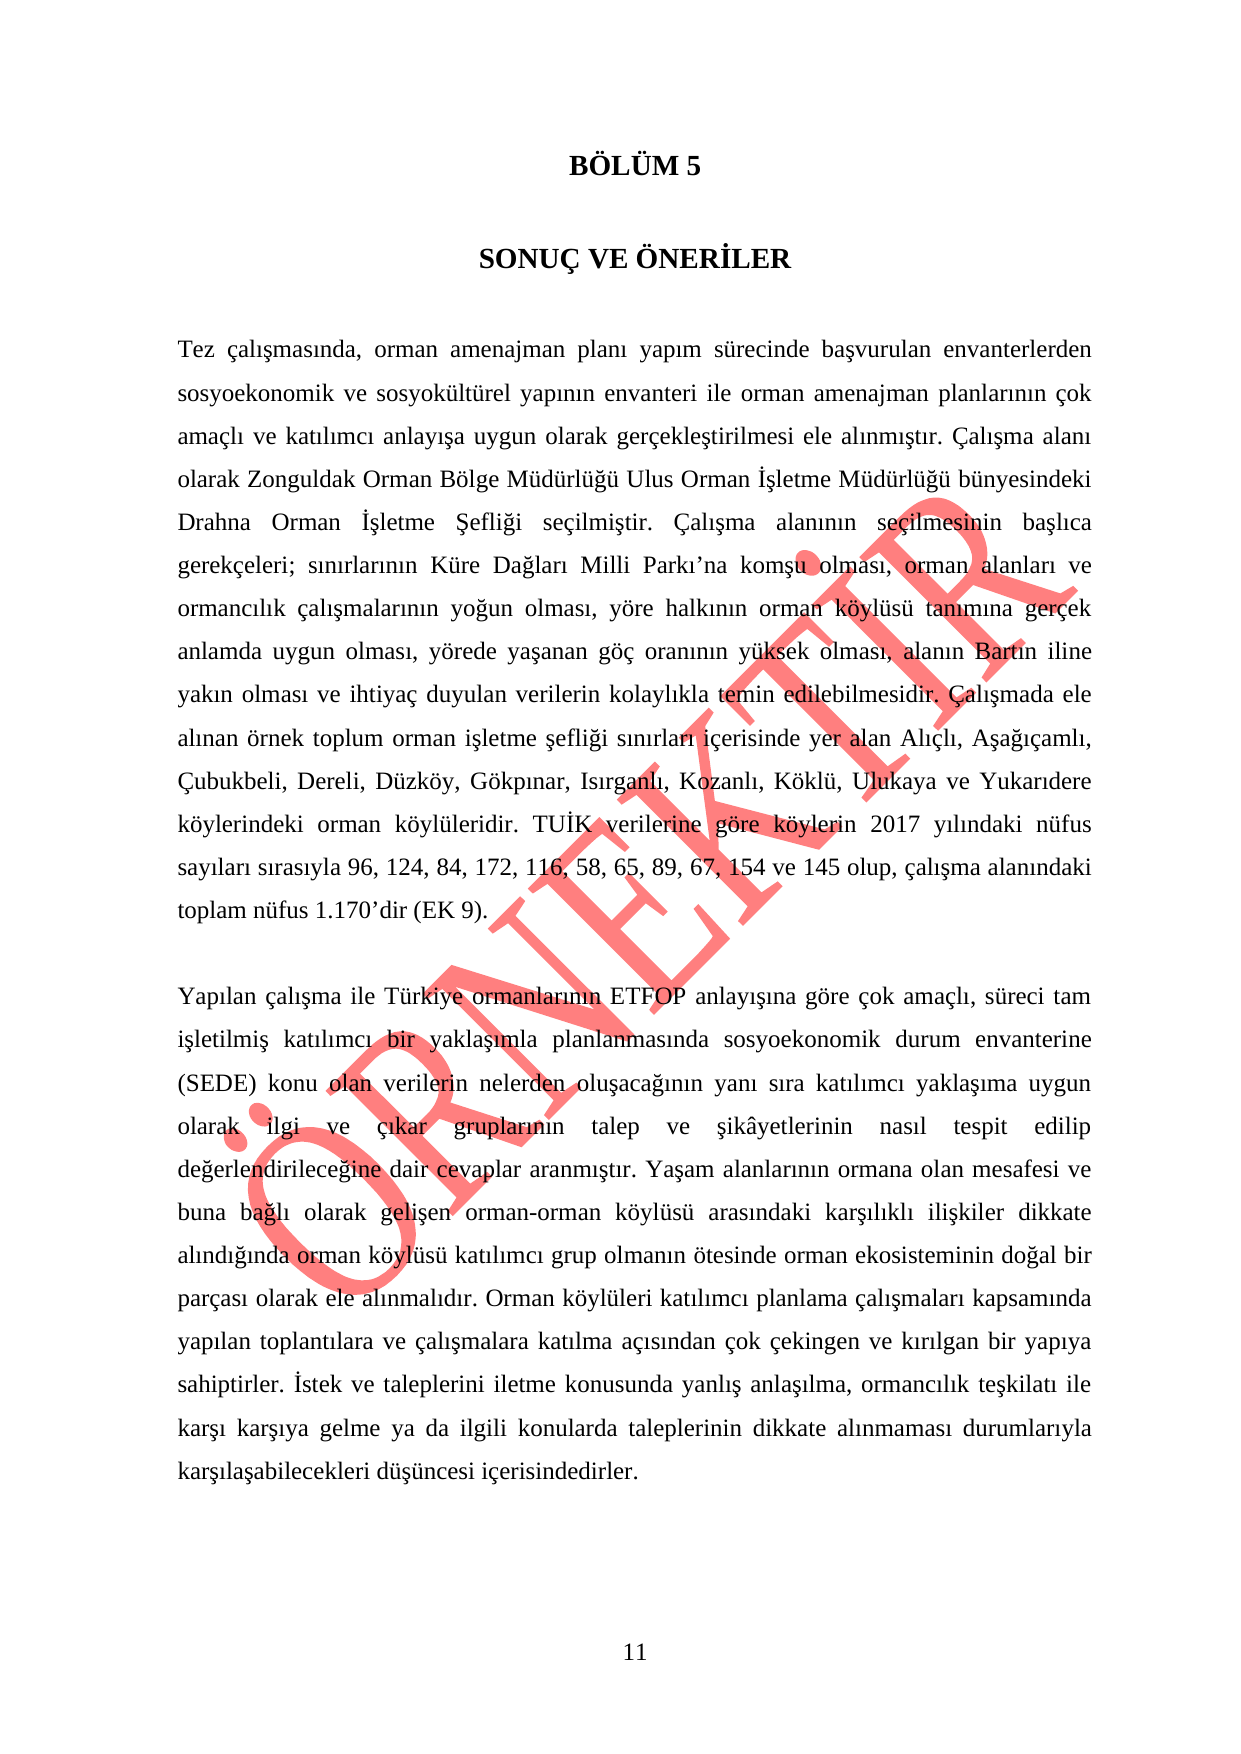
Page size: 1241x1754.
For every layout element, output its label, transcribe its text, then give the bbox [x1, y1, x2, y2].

text Tez çalışmasında, orman amenajman planı yapım sürecinde başvurulan envanterlerden sosyoekonomik ve sosyokültürel yapının envanteri ile orman amenajman planlarının çok amaçlı ve katılımcı anlayışa uygun olarak gerçekleştirilmesi ele alınmıştır. Çalışma alanı olarak Zonguldak Orman Bölge Müdürlüğü Ulus Orman İşletme Müdürlüğü bünyesindeki Drahna Orman İşletme Şefliği seçilmiştir. Çalışma alanının seçilmesinin başlıca gerekçeleri; sınırlarının Küre Dağları Milli Parkı’na komşu olması, orman alanları ve ormancılık çalışmalarının yoğun olması, yöre halkının orman köylüsü tanımına gerçek anlamda uygun olması, yörede yaşanan göç oranının yüksek olması, alanın Bartın iline yakın olması ve ihtiyaç duyulan verilerin kolaylıkla temin edilebilmesidir. Çalışmada ele alınan örnek toplum orman işletme şefliği sınırları içerisinde yer alan Alıçlı, Aşağıçamlı, Çubukbeli, Dereli, Düzköy, Gökpınar, Isırganlı, Kozanlı, Köklü, Ulukaya ve Yukarıdere köylerindeki orman köylüleridir. TUİK verilerine göre köylerin 2017 yılındaki nüfus sayıları sırasıyla 96, 124, 84, 172, 116, 58, 65, 89, 67, 154 ve 145 olup, çalışma alanındaki toplam nüfus 1.170’dir (EK 9). [177, 334, 1092, 924]
subtitle SONUÇ VE ÖNERİLER [177, 241, 1092, 275]
subtitle BÖLÜM 5 [177, 148, 1092, 181]
text Yapılan çalışma ile Türkiye ormanlarının ETFOP anlayışına göre çok amaçlı, süreci tam işletilmiş katılımcı bir yaklaşımla planlanmasında sosyoekonomik durum envanterine (SEDE) konu olan verilerin nelerden oluşacağının yanı sıra katılımcı yaklaşıma uygun olarak ilgi ve çıkar gruplarının talep ve şikâyetlerinin nasıl tespit edilip değerlendirileceğine dair cevaplar aranmıştır. Yaşam alanlarının ormana olan mesafesi ve buna bağlı olarak gelişen orman-orman köylüsü arasındaki karşılıklı ilişkiler dikkate alındığında orman köylüsü katılımcı grup olmanın ötesinde orman ekosisteminin doğal bir parçası olarak ele alınmalıdır. Orman köylüleri katılımcı planlama çalışmaları kapsamında yapılan toplantılara ve çalışmalara katılma açısından çok çekingen ve kırılgan bir yapıya sahiptirler. İstek ve taleplerini iletme konusunda yanlış anlaşılma, ormancılık teşkilatı ile karşı karşıya gelme ya da ilgili konularda taleplerinin dikkate alınmaması durumlarıyla karşılaşabilecekleri düşüncesi içerisindedirler. [177, 981, 1092, 1484]
